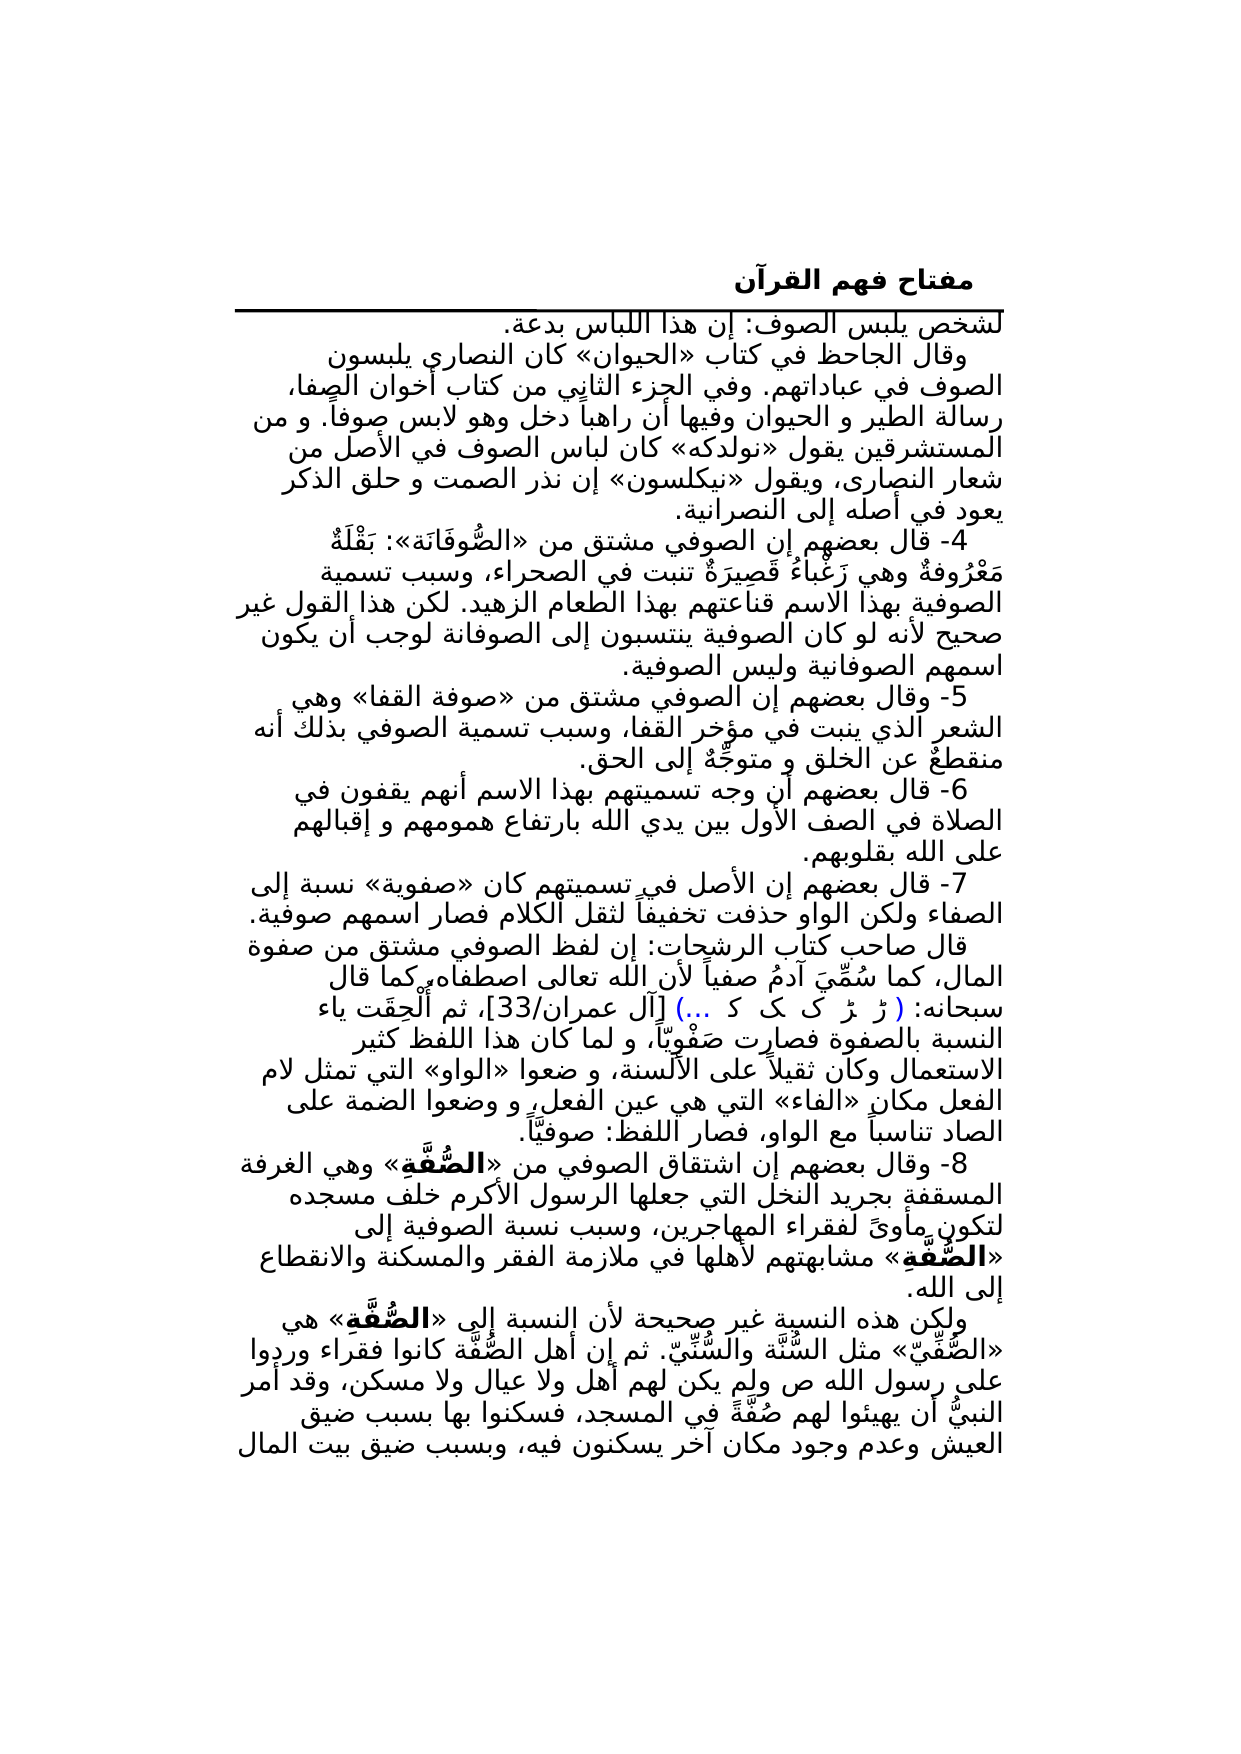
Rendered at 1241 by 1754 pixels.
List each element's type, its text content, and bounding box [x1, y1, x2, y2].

text قال صاحب كتاب الرشحات: إن لفظ الصوفي مشتق من صفوة المال، كما سُمِّيَ آدمُ صفياً لأن الله تعالى اصطفاه، كما قال سبحانه: ﴿ ﮌ ﮍ ﮎ ﮏ ﮐ ...﴾ [آل عمران/33]، ثم أُلْحِقَت ياء النسبة بالصفوة فصارت صَفْوِيّاً، و لما كان هذا اللفظ كثير الاستعمال وكان ثقيلاً على الألسنة، و ضعوا «الواو» التي تمثل لام الفعل مكان «الفاء» التي هي عين الفعل، و وضعوا الضمة على الصاد تناسباً مع الواو، فصار اللفظ: صوفيَّاً. [236, 931, 1004, 1148]
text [236, 1304, 1004, 1460]
text 7- قال بعضهم إن الأصل في تسميتهم كان «صفوية» نسبة إلى الصفاء ولكن الواو حذفت تخفيفاً لثقل الكلام فصار اسمهم صوفية. [236, 868, 1004, 931]
text 8- وقال بعضهم إن اشتقاق الصوفي من «الصُّفَّةِ» وهي الغرفة المسقفة بجريد النخل التي جعلها الرسول الأكرم خلف مسجده لتكون مأوىً لفقراء المهاجرين، وسبب نسبة الصوفية إلى «الصُّفَّةِ» مشابهتهم لأهلها في ملازمة الفقر والمسكنة والانقطاع إلى الله. [236, 1148, 1004, 1304]
text وقال الجاحظ في كتاب «الحيوان» كان النصارى يلبسون الصوف في عباداتهم. وفي الجزء الثاني من كتاب أخوان الصفا، رسالة الطير و الحيوان وفيها أن راهباً دخل وهو لابس صوفاً. و من المستشرقين يقول «نولدكه» كان لباس الصوف في الأصل من شعار النصارى، ويقول «نيكلسون» إن نذر الصمت و حلق الذكر يعود في أصله إلى النصرانية. [236, 339, 1004, 526]
text 4- قال بعضهم إن الصوفي مشتق من «الصُّوفَانَة»: بَقْلَةٌ مَعْرُوفةٌ وهي زَغْباءُ قَصِيرَةٌ تنبت في الصحراء، وسبب تسمية الصوفية بهذا الاسم قناعتهم بهذا الطعام الزهيد. لكن هذا القول غير صحيح لأنه لو كان الصوفية ينتسبون إلى الصوفانة لوجب أن يكون اسمهم الصوفانية وليس الصوفية. [236, 526, 1004, 682]
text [236, 308, 1004, 339]
text 6- قال بعضهم أن وجه تسميتهم بهذا الاسم أنهم يقفون في الصلاة في الصف الأول بين يدي الله بارتفاع همومهم و إقبالهم على الله بقلوبهم. [236, 775, 1004, 868]
text 5- وقال بعضهم إن الصوفي مشتق من «صوفة القفا» وهي الشعر الذي ينبت في مؤخر القفا، وسبب تسمية الصوفي بذلك أنه منقطعٌ عن الخلق و متوجِّهٌ إلى الحق. [236, 682, 1004, 775]
